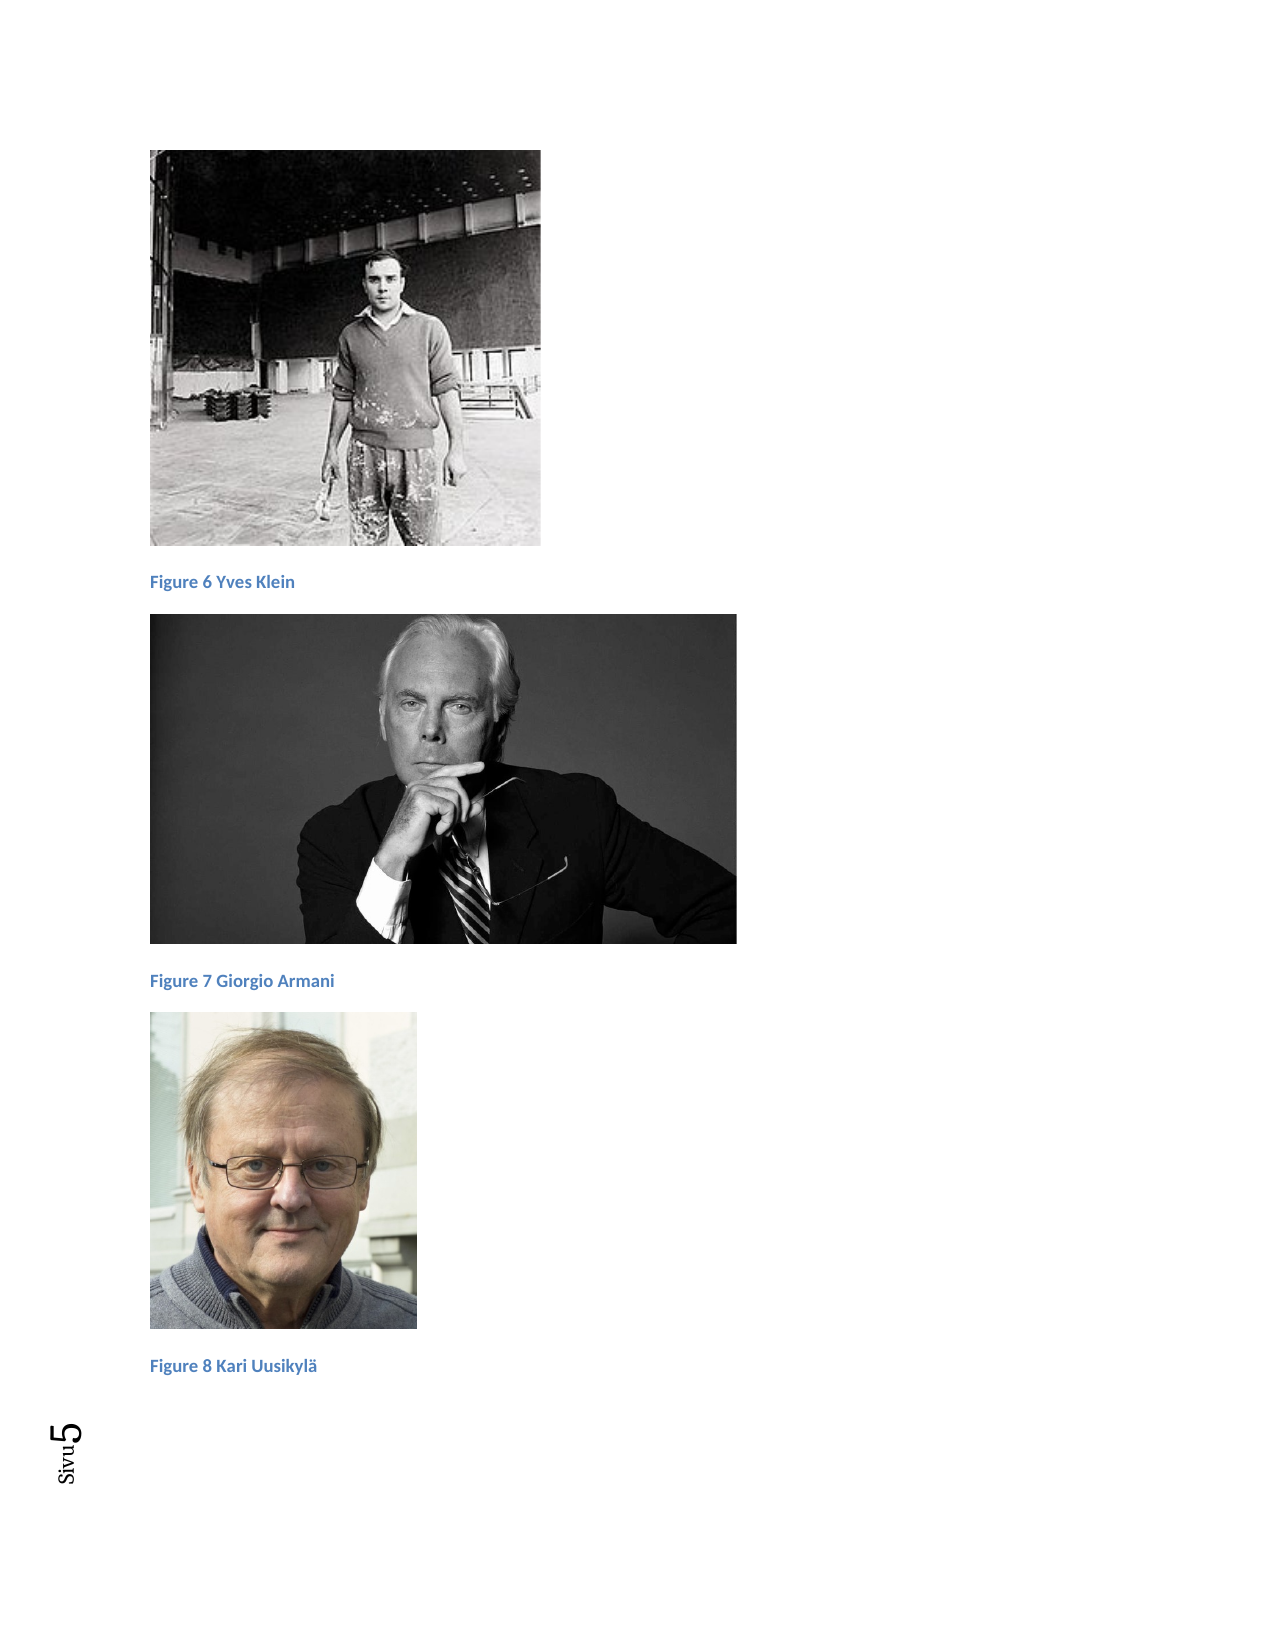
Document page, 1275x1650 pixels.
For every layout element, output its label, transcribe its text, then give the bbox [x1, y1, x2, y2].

picture [150, 614, 737, 944]
text Figure 6 Yves Klein [150, 570, 1125, 593]
text Figure 7 Giorgio Armani [150, 969, 1125, 992]
picture [150, 1012, 417, 1329]
picture [150, 150, 541, 546]
